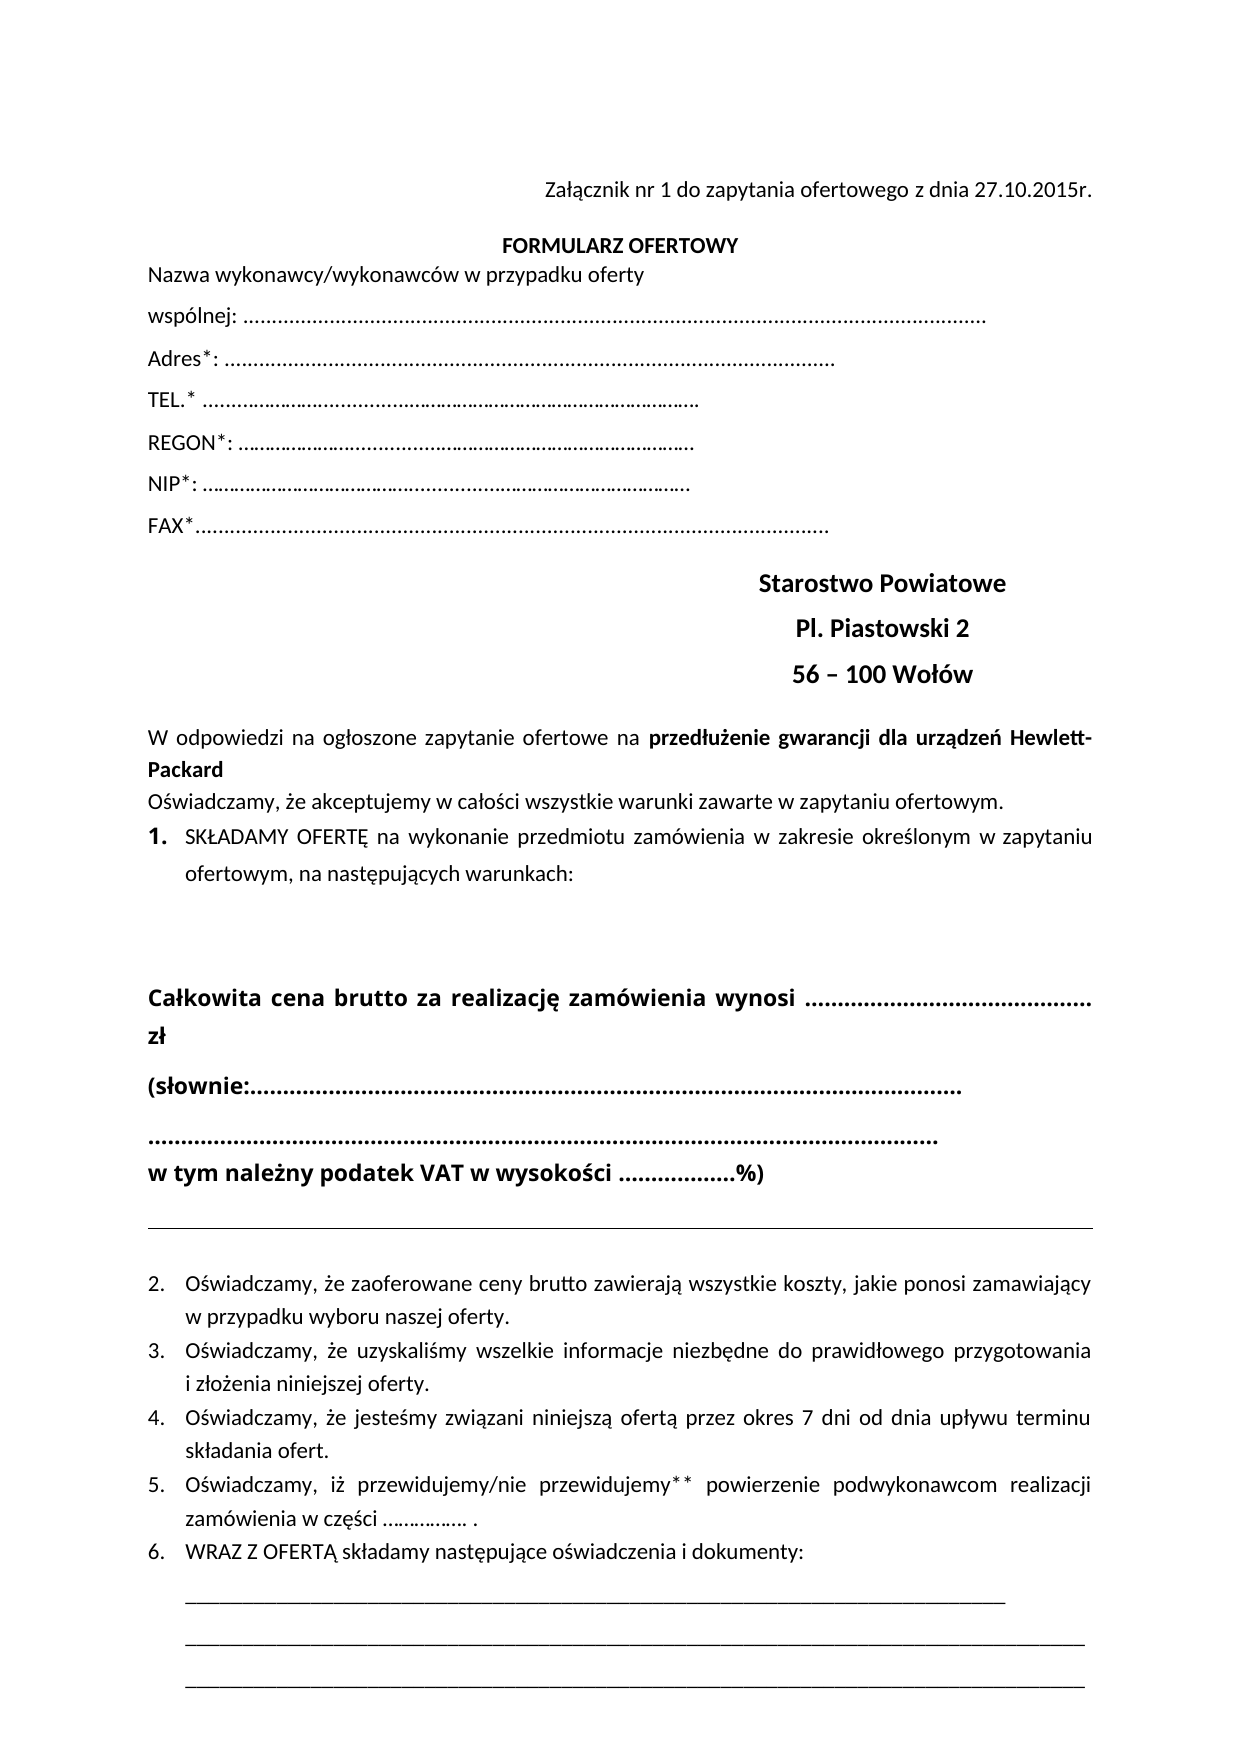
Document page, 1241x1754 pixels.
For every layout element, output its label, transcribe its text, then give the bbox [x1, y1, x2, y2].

text Pl. Piastowski 2 [673, 612, 1093, 644]
text FORMULARZ OFERTOWY [148, 232, 1093, 260]
text FAX*.............................................................................................................. [148, 512, 1093, 539]
list Oświadczamy, że zaoferowane ceny brutto zawierają wszystkie koszty, jakie ponosi zamawiający w przypadku wyboru naszej oferty. [148, 1269, 1093, 1330]
text REGON*: …………………................………………………………………… [148, 428, 1093, 456]
text Całkowita cena brutto za realizację zamówienia wynosi ……………………………..……… zł [148, 982, 1093, 1051]
text Załącznik nr 1 do zapytania ofertowego z dnia 27.10.2015r. [148, 176, 1093, 204]
text NIP*: …………………………………................……………………………… [148, 469, 1093, 498]
text Oświadczamy, że akceptujemy w całości wszystkie warunki zawarte w zapytaniu ofertowym. [148, 787, 1093, 816]
text w tym należny podatek VAT w wysokości ………………%) [148, 1157, 1093, 1188]
text Adres*: .......................................................................................................... [148, 344, 1093, 372]
list Oświadczamy, że uzyskaliśmy wszelkie informacje niezbędne do prawidłowego przygotowania i złożenia niniejszej oferty. [148, 1336, 1093, 1397]
text W odpowiedzi na ogłoszone zapytanie ofertowe na przedłużenie gwarancji dla urządzeń Hewlett-Packard [148, 723, 1093, 783]
list Oświadczamy, że jesteśmy związani niniejszą ofertą przez okres 7 dni od dnia upływu terminu składania ofert. [148, 1403, 1093, 1464]
text (słownie:………………………………………………………………………………………………. [148, 1070, 1093, 1101]
text ______________________________________________________________________________________________________________________________________________________________ [185, 1621, 1093, 1691]
list SKŁADAMY OFERTĘ na wykonanie przedmiotu zamówienia w zakresie określonym w zapytaniu ofertowym, na następujących warunkach: [148, 820, 1093, 888]
text 56 – 100 Wołów [673, 657, 1093, 690]
list WRAZ Z OFERTĄ składamy następujące oświadczenia i dokumenty: [148, 1537, 1093, 1565]
text Starostwo Powiatowe [673, 566, 1093, 599]
text TEL.* .........…………................………………………………………………. [148, 386, 1093, 414]
text ________________________________________________________________________ [185, 1579, 1093, 1607]
list Oświadczamy, iż przewidujemy/nie przewidujemy** powierzenie podwykonawcom realizacji zamówienia w części ……………. . [148, 1470, 1093, 1532]
text …………………………………………………………………………………………………….…… [148, 1120, 1093, 1151]
text Nazwa wykonawcy/wykonawców w przypadku oferty wspólnej: ................................................................................................................................. [148, 260, 1093, 330]
